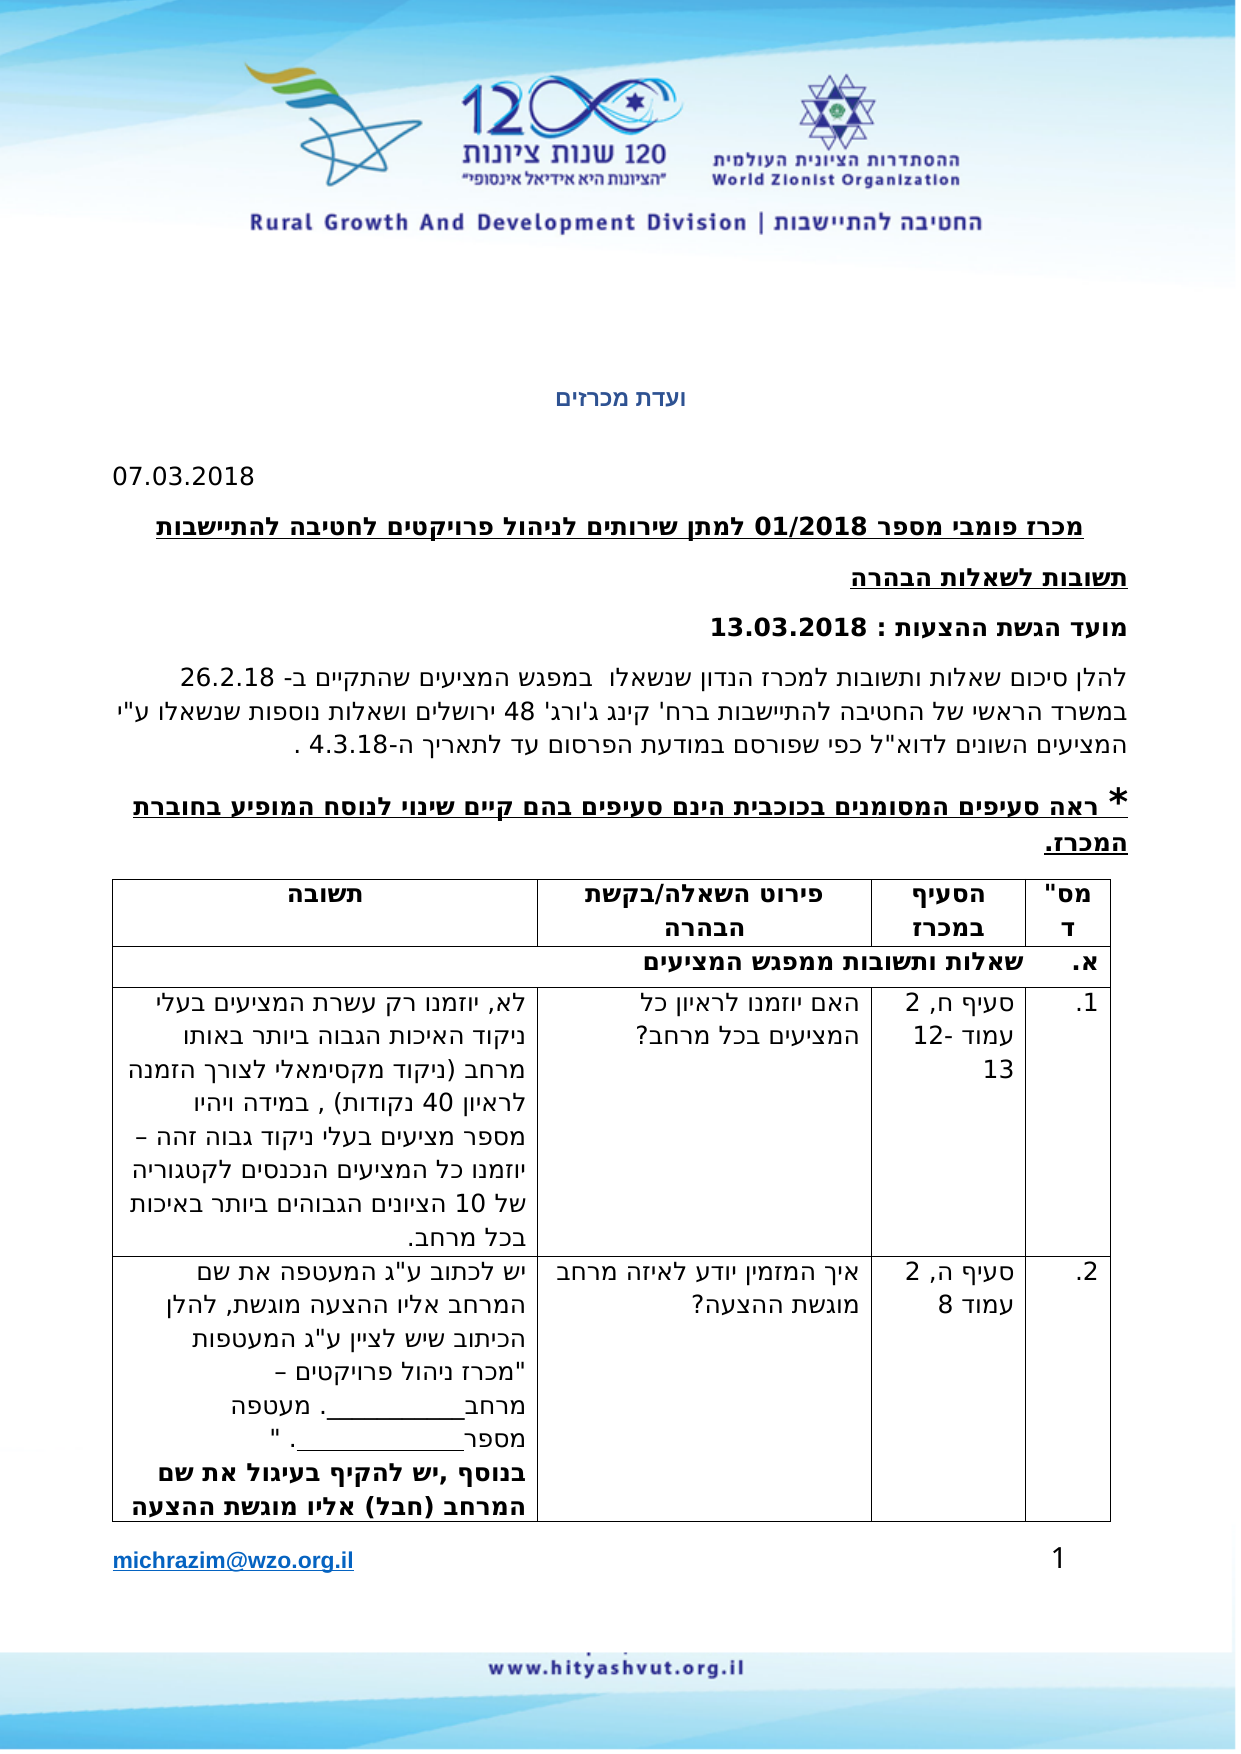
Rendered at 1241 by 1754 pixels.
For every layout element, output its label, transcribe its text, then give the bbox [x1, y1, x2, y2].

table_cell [538, 1257, 871, 1521]
table_cell סעיף ח, 2 עמוד 12-13 [872, 988, 1025, 1256]
text מכרז פומבי מספר 01/2018 למתן שירותים לניהול פרויקטים לחטיבה להתיישבות [112, 512, 1128, 542]
picture [0, 0, 1237, 1751]
table_cell 1. [1026, 988, 1110, 1256]
table_cell לא, יוזמנו רק עשרת המציעים בעלי ניקוד האיכות הגבוה ביותר באותו מרחב (ניקוד מקסימאלי לצורך הזמנה לראיון 40 נקודות) , במידה ויהיו מספר מציעים בעלי ניקוד גבוה זהה –יוזמנו כל המציעים הנכנסים לקטגוריה של 10 הציונים הגבוהים ביותר באיכות בכל מרחב. [113, 988, 537, 1256]
table_cell סעיף ה, 2 עמוד 8 [872, 1257, 1025, 1521]
table_cell א. שאלות ותשובות ממפגש המציעים [113, 947, 1110, 987]
table_header הסעיף במכרז [872, 880, 1025, 946]
table_header תשובה [113, 880, 537, 946]
table_header פירוט השאלה/בקשת הבהרה [538, 880, 871, 946]
table_header מס"ד [1026, 880, 1110, 946]
text * ראה סעיפים המסומנים בכוכבית הינם סעיפים בהם קיים שינוי לנוסח המופיע בחוברת המכרז. [112, 780, 1128, 858]
text 07.03.2018 [112, 430, 1128, 491]
table_cell האם יוזמנו לראיון כל המציעים בכל מרחב? [538, 988, 871, 1256]
table_cell 2. [1026, 1257, 1110, 1521]
text תשובות לשאלות הבהרה [112, 563, 1128, 592]
text להלן סיכום שאלות ותשובות למכרז הנדון שנשאלו במפגש המציעים שהתקיים ב- 26.2.18 במשרד הראשי של החטיבה להתיישבות ברח' קינג ג'ורג' 48 ירושלים ושאלות נוספות שנשאלו ע"י המציעים השונים לדוא"ל כפי שפורסם במודעת הפרסום עד לתאריך ה-4.3.18 . [112, 663, 1128, 759]
text מועד הגשת ההצעות : 13.03.2018 [112, 613, 1128, 642]
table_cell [113, 1257, 537, 1521]
